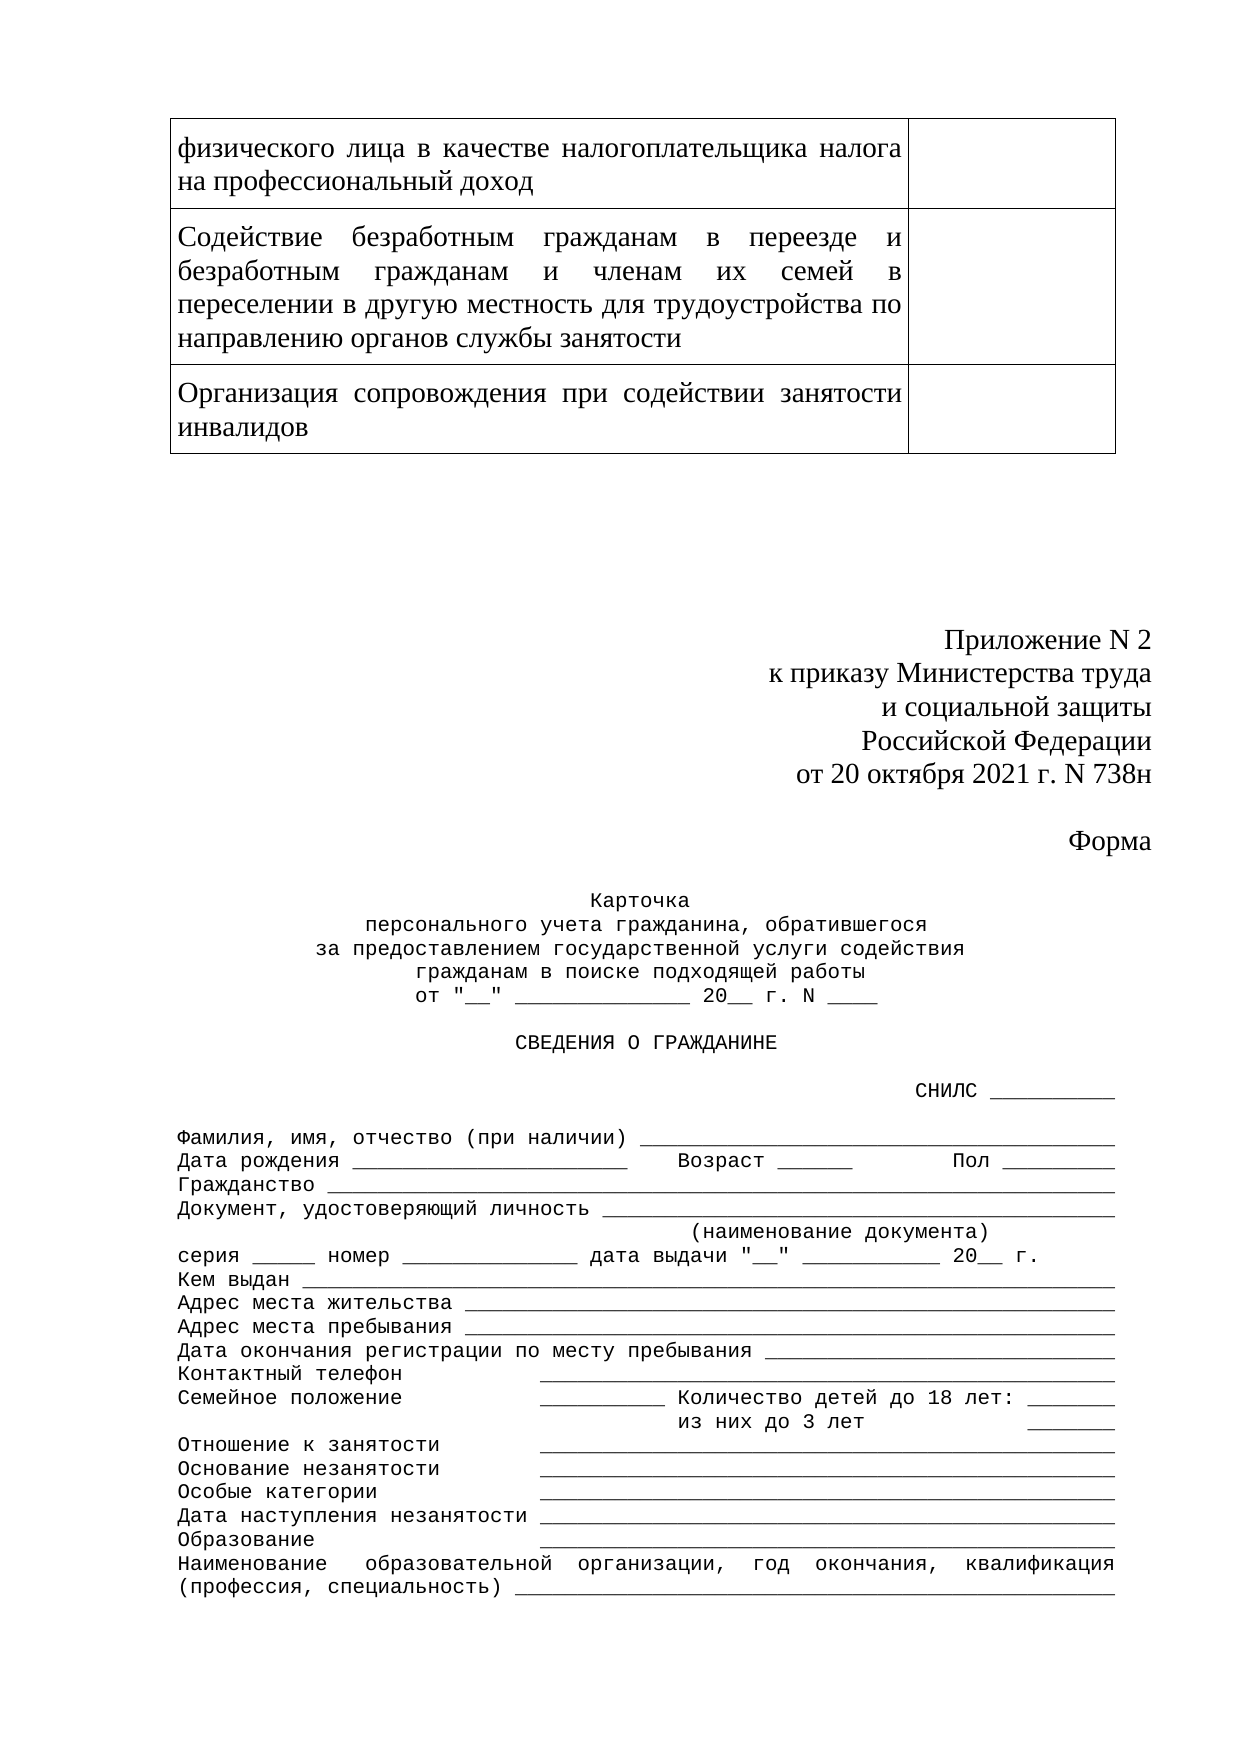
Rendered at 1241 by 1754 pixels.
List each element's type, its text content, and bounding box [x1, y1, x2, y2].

text Карточка [177, 890, 1152, 914]
text Семейное положение __________ Количество детей до 18 лет: _______ [177, 1387, 1152, 1411]
text Наименование образовательной организации, год окончания, квалификация [177, 1552, 1152, 1576]
text (наименование документа) [177, 1221, 1152, 1245]
text Кем выдан _________________________________________________________________ [177, 1269, 1152, 1292]
text Дата наступления незанятости ______________________________________________ [177, 1505, 1152, 1529]
text СНИЛС __________ [177, 1079, 1152, 1103]
text Российской Федерации [177, 723, 1152, 756]
text к приказу Министерства труда [177, 656, 1152, 689]
text СВЕДЕНИЯ О ГРАЖДАНИНЕ [177, 1032, 1152, 1056]
text от 20 октября 2021 г. N 738н [177, 756, 1152, 790]
text Образование ______________________________________________ [177, 1529, 1152, 1552]
text Фамилия, имя, отчество (при наличии) ______________________________________ [177, 1127, 1152, 1151]
text (профессия, специальность) ________________________________________________ [177, 1576, 1152, 1600]
text Отношение к занятости ______________________________________________ [177, 1434, 1152, 1458]
table_cell [909, 365, 1115, 453]
text Дата окончания регистрации по месту пребывания ____________________________ [177, 1340, 1152, 1363]
text Форма [177, 823, 1152, 857]
text персонального учета гражданина, обратившегося [177, 914, 1152, 938]
text Контактный телефон ______________________________________________ [177, 1363, 1152, 1387]
text гражданам в поиске подходящей работы [177, 961, 1152, 985]
text Приложение N 2 [177, 622, 1152, 656]
text Дата рождения ______________________ Возраст ______ Пол _________ [177, 1151, 1152, 1174]
table_cell [909, 209, 1115, 364]
text Адрес места пребывания ____________________________________________________ [177, 1316, 1152, 1340]
text Адрес места жительства ____________________________________________________ [177, 1292, 1152, 1316]
text от "__" ______________ 20__ г. N ____ [177, 985, 1152, 1009]
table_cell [171, 119, 908, 207]
text Основание незанятости ______________________________________________ [177, 1458, 1152, 1482]
text Особые категории ______________________________________________ [177, 1482, 1152, 1505]
text серия _____ номер ______________ дата выдачи "__" ___________ 20__ г. [177, 1245, 1152, 1269]
text и социальной защиты [177, 689, 1152, 723]
text Документ, удостоверяющий личность _________________________________________ [177, 1198, 1152, 1221]
table_cell Содействие безработным гражданам в переезде и безработным гражданам и членам их семей в переселении в другую местность для трудоустройства по направлению органов службы занятости [171, 209, 908, 364]
text Гражданство _______________________________________________________________ [177, 1174, 1152, 1198]
table_cell [909, 119, 1115, 207]
table_cell Организация сопровождения при содействии занятости инвалидов [171, 365, 908, 453]
text из них до 3 лет _______ [177, 1411, 1152, 1434]
text за предоставлением государственной услуги содействия [177, 938, 1152, 961]
